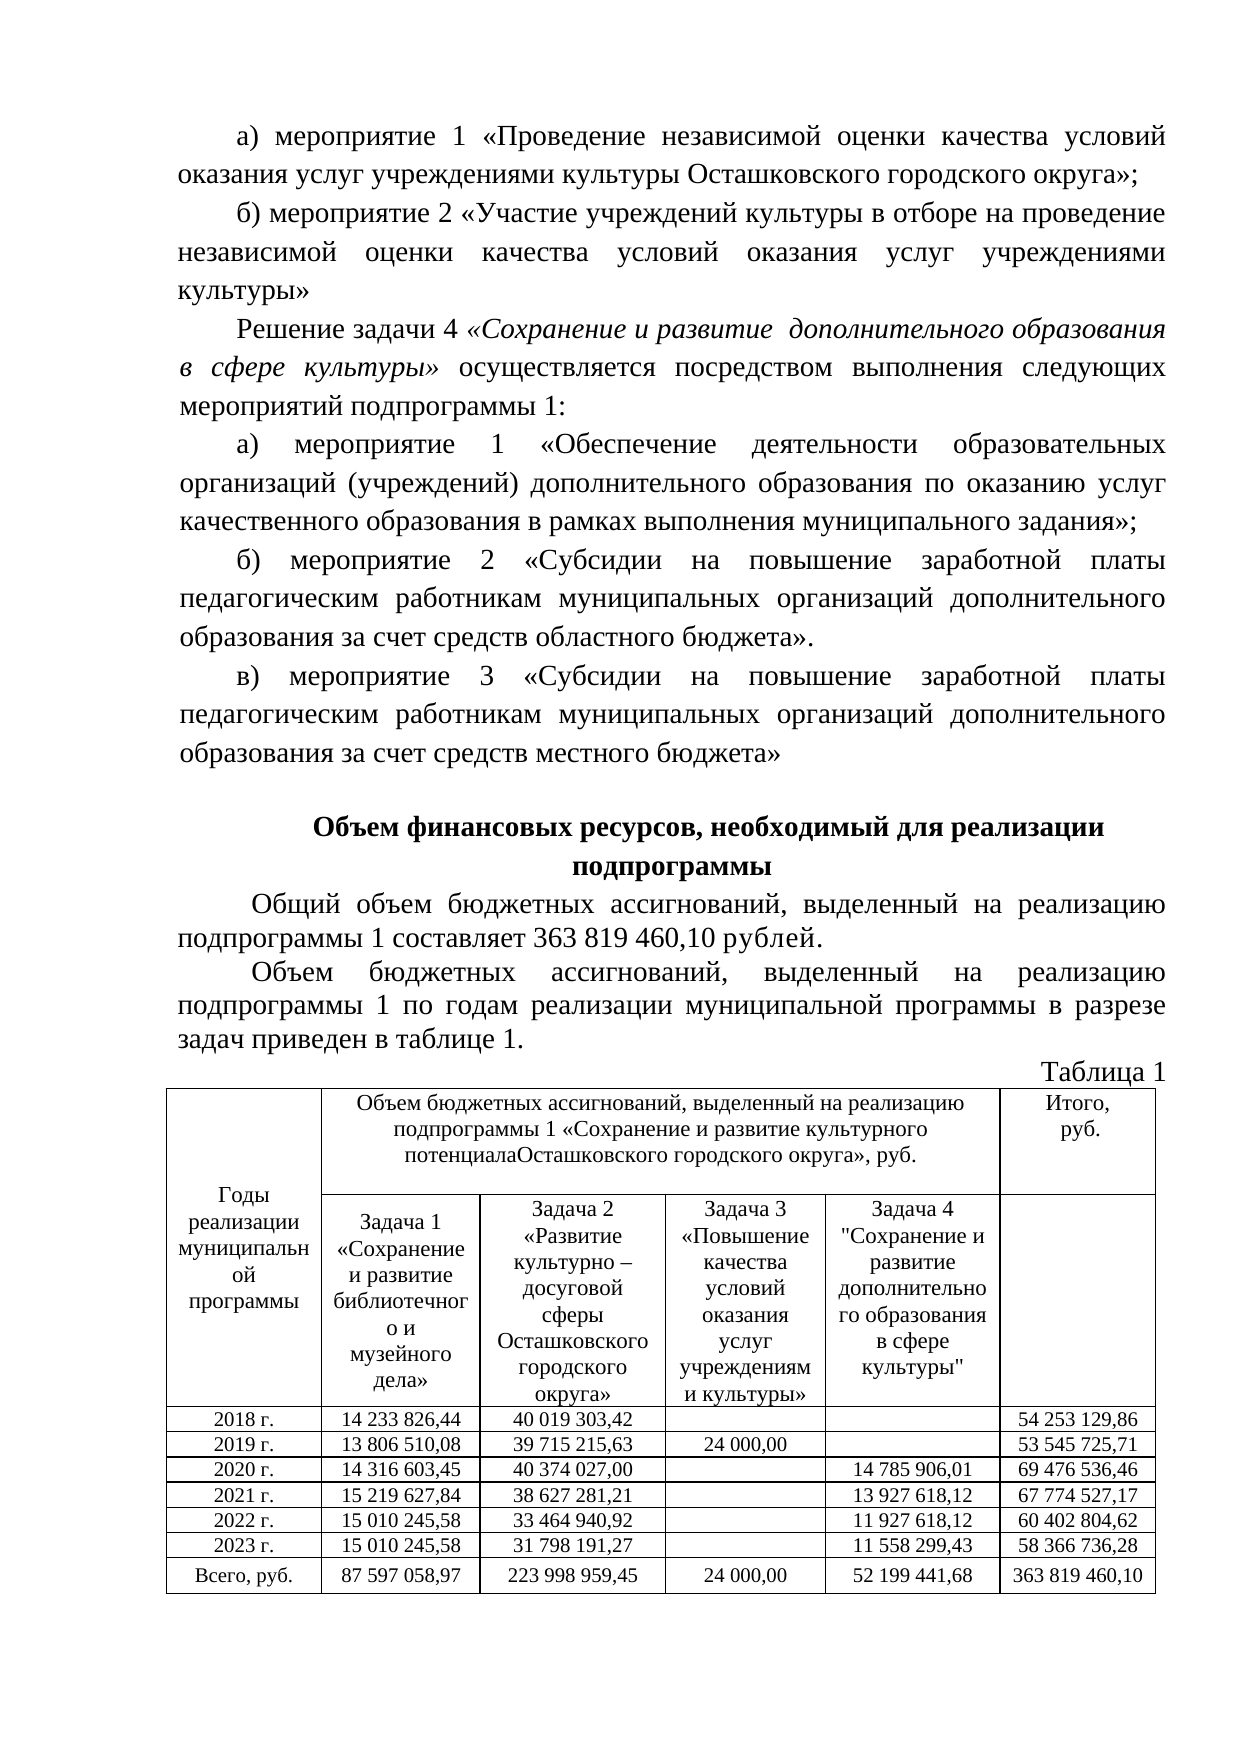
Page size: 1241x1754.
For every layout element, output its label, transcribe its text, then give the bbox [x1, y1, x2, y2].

table_cell [826, 1432, 999, 1456]
table_cell 2020 г. [167, 1458, 321, 1481]
table_cell 87 597 058,97 [322, 1558, 479, 1593]
text Объем бюджетных ассигнований, выделенный на реализацию подпрограммы 1 по годам реализации муниципальной программы в разрезе задач приведен в таблице 1. [177, 954, 1167, 1054]
table_cell Задача 3 «Повышение качества условий оказания услуг учреждениями культуры» [666, 1195, 825, 1406]
text а) мероприятие 1 «Обеспечение деятельности образовательных организаций (учреждений) дополнительного образования по оказанию услуг качественного образования в рамках выполнения муниципального задания»; [179, 426, 1167, 537]
table_cell 54 253 129,86 [1001, 1407, 1155, 1431]
table_header Итого, руб. [1001, 1089, 1155, 1194]
text а) мероприятие 1 «Проведение независимой оценки качества условий оказания услуг учреждениями культуры Осташковского городского округа»; [177, 118, 1167, 190]
table_cell 40 374 027,00 [481, 1458, 665, 1481]
table_cell 223 998 959,45 [481, 1558, 665, 1593]
table_cell 11 558 299,43 [826, 1533, 999, 1557]
table_cell 14 785 906,01 [826, 1458, 999, 1481]
table_cell 40 019 303,42 [481, 1407, 665, 1431]
table_cell Задача 1 «Сохранение и развитие библиотечного и музейного дела» [322, 1195, 479, 1406]
table_cell 2018 г. [167, 1407, 321, 1431]
table_cell 39 715 215,63 [481, 1432, 665, 1456]
table_cell 69 476 536,46 [1001, 1458, 1155, 1481]
table_cell 58 366 736,28 [1001, 1533, 1155, 1557]
text в) мероприятие 3 «Субсидии на повышение заработной платы педагогическим работникам муниципальных организаций дополнительного образования за счет средств местного бюджета» [179, 658, 1167, 768]
table_cell 13 806 510,08 [322, 1432, 479, 1456]
table_header Объем бюджетных ассигнований, выделенный на реализацию подпрограммы 1 «Сохранение и развитие культурного потенциалаОсташковского городского округа», руб. [322, 1089, 999, 1194]
table_cell [666, 1508, 825, 1532]
table_cell 2019 г. [167, 1432, 321, 1456]
table_cell 67 774 527,17 [1001, 1483, 1155, 1507]
table_cell 15 010 245,58 [322, 1508, 479, 1532]
table_cell 15 010 245,58 [322, 1533, 479, 1557]
table_cell [666, 1483, 825, 1507]
table_cell 13 927 618,12 [826, 1483, 999, 1507]
text Объем финансовых ресурсов, необходимый для реализации подпрограммы [179, 809, 1164, 882]
table_cell 24 000,00 [666, 1558, 825, 1593]
table_cell 24 000,00 [666, 1432, 825, 1456]
table_cell 53 545 725,71 [1001, 1432, 1155, 1456]
table_cell [666, 1533, 825, 1557]
table_header Годы реализации муниципальной программы [167, 1089, 321, 1406]
table_cell Задача 4 "Сохранение и развитие дополнительного образования в сфере культуры" [826, 1195, 999, 1406]
table_cell 14 233 826,44 [322, 1407, 479, 1431]
text б) мероприятие 2 «Участие учреждений культуры в отборе на проведение независимой оценки качества условий оказания услуг учреждениями культуры» [177, 195, 1167, 306]
text Таблица 1 [177, 1054, 1167, 1088]
table_cell 38 627 281,21 [481, 1483, 665, 1507]
table_cell 11 927 618,12 [826, 1508, 999, 1532]
table_cell 31 798 191,27 [481, 1533, 665, 1557]
text б) мероприятие 2 «Субсидии на повышение заработной платы педагогическим работникам муниципальных организаций дополнительного образования за счет средств областного бюджета». [179, 542, 1167, 653]
text Общий объем бюджетных ассигнований, выделенный на реализацию подпрограммы 1 составляет 363 819 460,10 рублей. [177, 887, 1167, 954]
table_cell 15 219 627,84 [322, 1483, 479, 1507]
table_cell 52 199 441,68 [826, 1558, 999, 1593]
table_cell 363 819 460,10 [1001, 1558, 1155, 1593]
table_cell [1001, 1195, 1155, 1406]
text Решение задачи 4 «Сохранение и развитие дополнительного образования в сфере культуры» осуществляется посредством выполнения следующих мероприятий подпрограммы 1: [179, 311, 1167, 421]
table_cell 33 464 940,92 [481, 1508, 665, 1532]
table_cell [666, 1458, 825, 1481]
table_cell 14 316 603,45 [322, 1458, 479, 1481]
table_cell 2021 г. [167, 1483, 321, 1507]
table_cell Всего, руб. [167, 1558, 321, 1593]
table_cell [826, 1407, 999, 1431]
table_cell 2022 г. [167, 1508, 321, 1532]
table_cell Задача 2 «Развитие культурно – досуговой сферы Осташковского городского округа» [481, 1195, 665, 1406]
table_cell 2023 г. [167, 1533, 321, 1557]
table_cell 60 402 804,62 [1001, 1508, 1155, 1532]
table_cell [666, 1407, 825, 1431]
